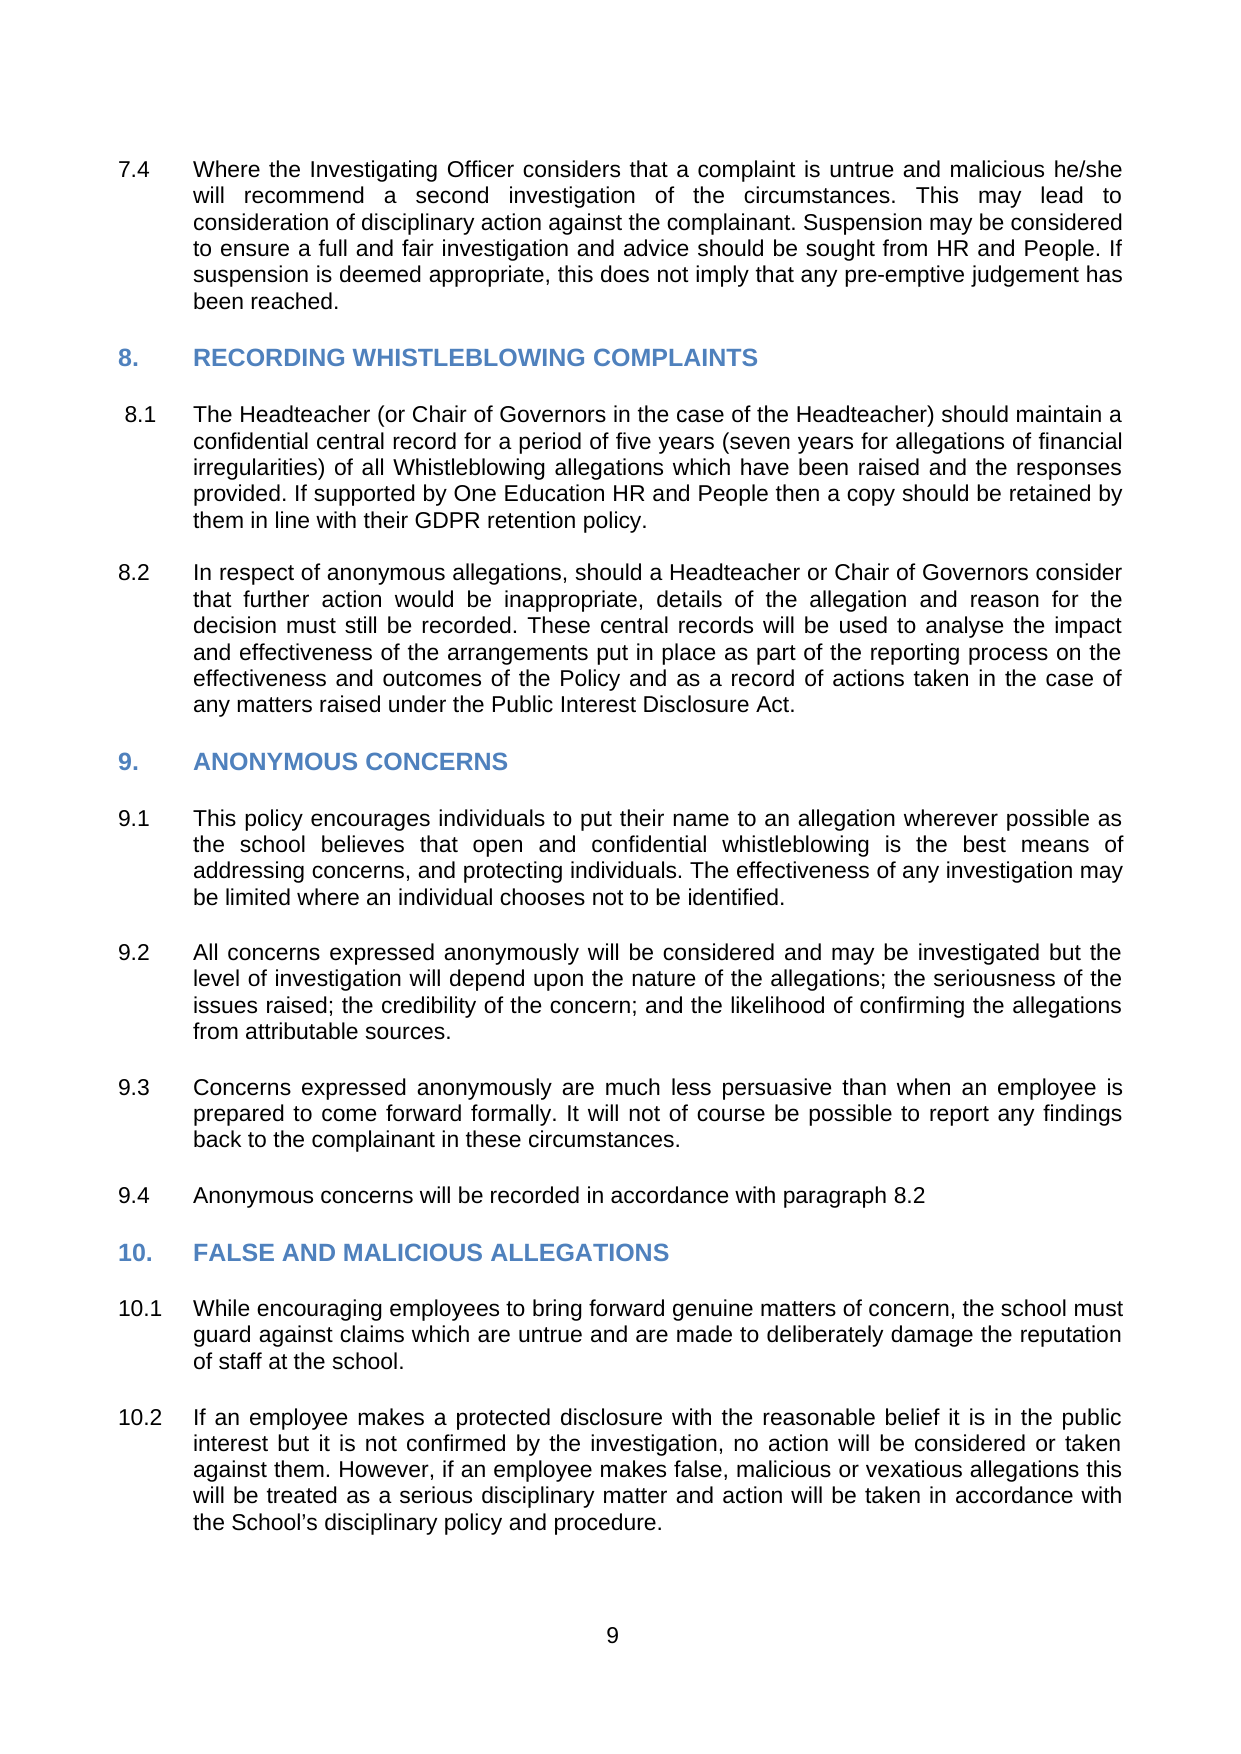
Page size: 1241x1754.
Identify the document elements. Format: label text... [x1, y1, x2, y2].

list All concerns expressed anonymously will be considered and may be investigated but the level of investigation will depend upon the nature of the allegations; the seriousness of the issues raised; the credibility of the concern; and the likelihood of confirming the allegations from attributable sources. [118, 939, 1123, 1044]
list The Headteacher (or Chair of Governors in the case of the Headteacher) should maintain a confidential central record for a period of five years (seven years for allegations of financial irregularities) of all Whistleblowing allegations which have been raised and the responses provided. If supported by One Education HR and People then a copy should be retained by them in line with their GDPR retention policy. [124, 401, 1123, 533]
subtitle FALSE AND MALICIOUS ALLEGATIONS [118, 1237, 1188, 1266]
subtitle RECORDING WHISTLEBLOWING COMPLAINTS [118, 343, 1188, 372]
list While encouraging employees to bring forward genuine matters of concern, the school must guard against claims which are untrue and are made to deliberately damage the reputation of staff at the school. [118, 1295, 1123, 1374]
list In respect of anonymous allegations, should a Headteacher or Chair of Governors consider that further action would be inappropriate, details of the allegation and reason for the decision must still be recorded. These central records will be used to analyse the impact and effectiveness of the arrangements put in place as part of the reporting process on the effectiveness and outcomes of the Policy and as a record of actions taken in the case of any matters raised under the Public Interest Disclosure Act. [118, 559, 1123, 717]
list If an employee makes a protected disclosure with the reasonable belief it is in the public interest but it is not confirmed by the investigation, no action will be considered or taken against them. However, if an employee makes false, malicious or vexatious allegations this will be treated as a serious disciplinary matter and action will be taken in accordance with the School’s disciplinary policy and procedure. [118, 1403, 1123, 1535]
list Concerns expressed anonymously are much less persuasive than when an employee is prepared to come forward formally. It will not of course be possible to report any findings back to the complainant in these circumstances. [118, 1073, 1123, 1152]
list Anonymous concerns will be recorded in accordance with paragraph 8.2 [118, 1182, 1188, 1208]
subtitle ANONYMOUS CONCERNS [118, 746, 1188, 775]
list This policy encourages individuals to put their name to an allegation wherever possible as the school believes that open and confidential whistleblowing is the best means of addressing concerns, and protecting individuals. The effectiveness of any investigation may be limited where an individual chooses not to be identified. [118, 804, 1123, 910]
list Where the Investigating Officer considers that a complaint is untrue and malicious he/she will recommend a second investigation of the circumstances. This may lead to consideration of disciplinary action against the complainant. Suspension may be considered to ensure a full and fair investigation and advice should be sought from HR and People. If suspension is deemed appropriate, this does not imply that any pre-emptive judgement has been reached. [118, 156, 1123, 314]
